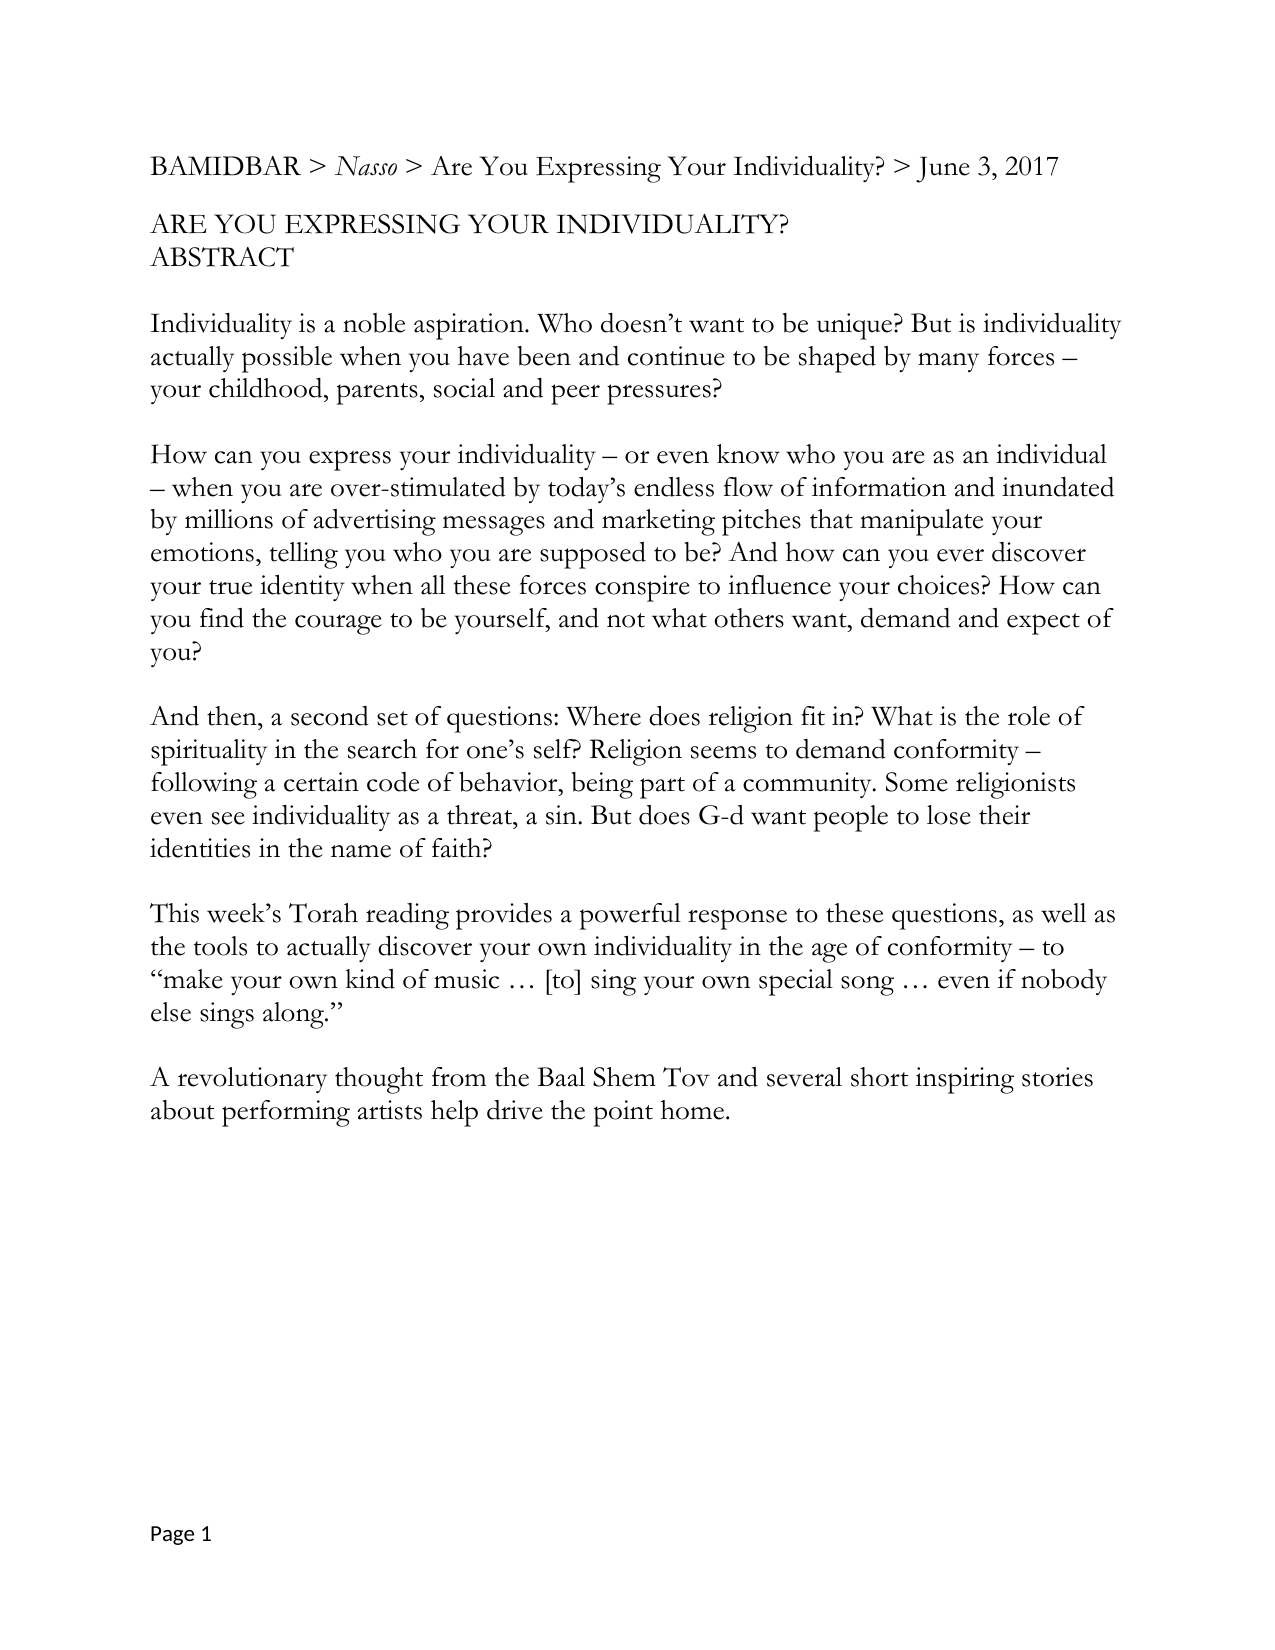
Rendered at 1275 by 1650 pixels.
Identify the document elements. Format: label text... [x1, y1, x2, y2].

text BAMIDBAR > Nasso > Are You Expressing Your Individuality? > June 3, 2017 [150, 150, 1125, 183]
text How can you express your individuality – or even know who you are as an individual – when you are over-stimulated by today’s endless flow of information and inundated by millions of advertising messages and marketing pitches that manipulate your emotions, telling you who you are supposed to be? And how can you ever discover your true identity when all these forces conspire to influence your choices? How can you find the courage to be yourself, and not what others want, demand and expect of you? [150, 438, 1125, 668]
text A revolutionary thought from the Baal Shem Tov and several short inspiring stories about performing artists help drive the point home. [150, 1062, 1125, 1127]
text This week’s Torah reading provides a powerful response to these questions, as well as the tools to actually discover your own individuality in the age of conformity – to “make your own kind of music … [to] sing your own special song … even if nobody else sings along.” [150, 898, 1125, 1029]
text And then, a second set of questions: Where does religion fit in? What is the role of spirituality in the search for one’s self? Religion seems to demand conformity – following a certain code of behavior, being part of a community. Some religionists even see individuality as a threat, a sin. But does G-d want people to lose their identities in the name of faith? [150, 701, 1125, 865]
text Individuality is a noble aspiration. Who doesn’t want to be unique? But is individuality actually possible when you have been and continue to be shaped by many forces – your childhood, parents, social and peer pressures? [150, 307, 1125, 405]
text ABSTRACT [150, 241, 1125, 274]
text ARE YOU EXPRESSING YOUR INDIVIDUALITY? [150, 208, 1125, 241]
